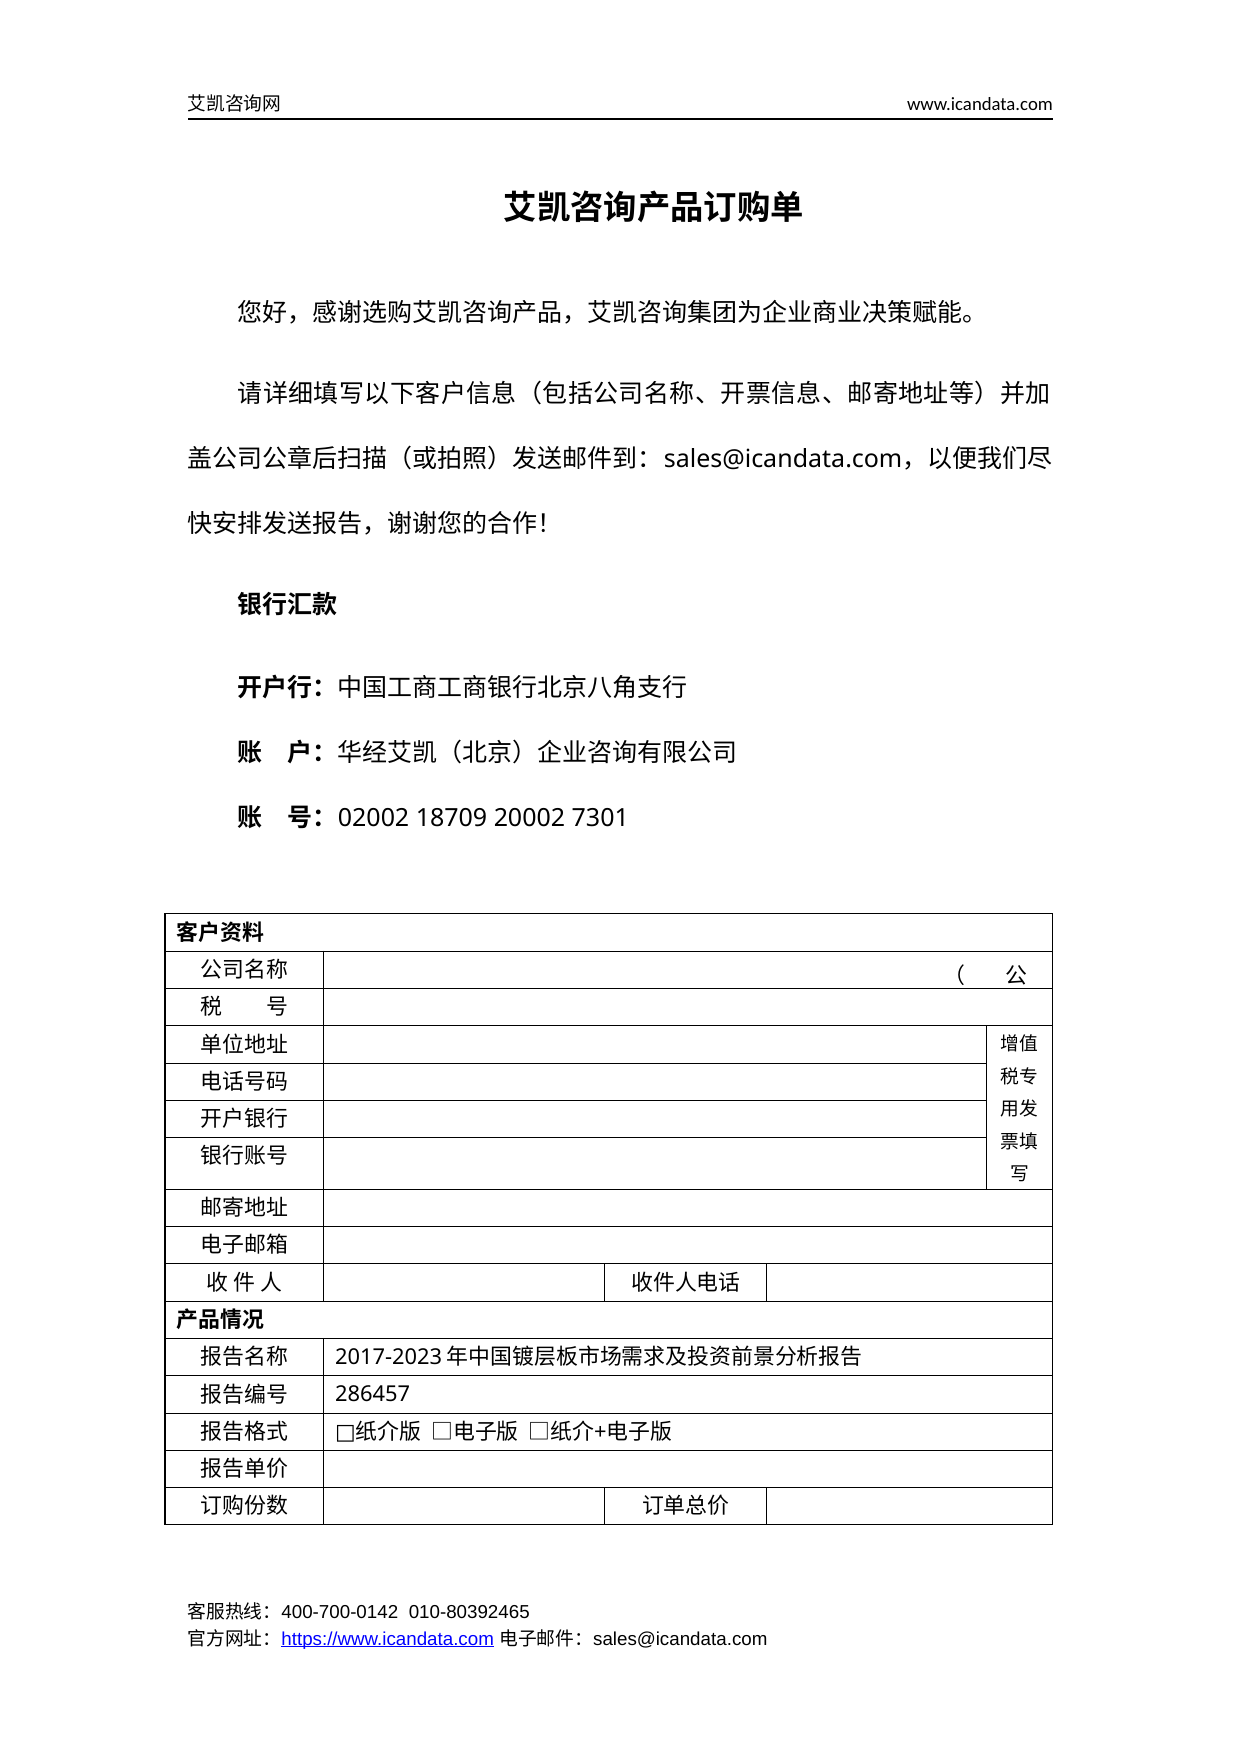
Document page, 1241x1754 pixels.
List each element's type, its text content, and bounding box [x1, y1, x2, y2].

table_cell [324, 1101, 986, 1137]
table_cell 收 件 人 [166, 1264, 323, 1301]
text 开户行：中国工商工商银行北京八角支行 [187, 653, 1053, 718]
text 请详细填写以下客户信息（包括公司名称、开票信息、邮寄地址等）并加盖公司公章后扫描（或拍照）发送邮件到：sales@icandata.com，以便我们尽快安排发送报告，谢谢您的合作！ [187, 359, 1053, 554]
table_cell 银行账号 [166, 1138, 323, 1189]
table_cell 产品情况 [166, 1302, 1052, 1338]
table_cell 收件人电话 [605, 1264, 766, 1301]
table_cell [324, 1488, 604, 1524]
table_cell [324, 1026, 986, 1062]
table_cell 税 号 [166, 989, 323, 1025]
text 艾凯咨询产品订购单 [187, 172, 1053, 237]
table_cell □纸介版 □电子版 □纸介+电子版 [324, 1414, 1052, 1450]
table_cell [767, 1264, 1052, 1301]
table_cell [324, 989, 1052, 1025]
table_cell 邮寄地址 [166, 1190, 323, 1226]
table_cell 电子邮箱 [166, 1227, 323, 1263]
table_cell 订单总价 [605, 1488, 766, 1524]
table_cell [324, 1264, 604, 1301]
table_cell [767, 1488, 1052, 1524]
table_cell 单位地址 [166, 1026, 323, 1062]
table_cell 电话号码 [166, 1064, 323, 1100]
table_header 客户资料 [166, 914, 1052, 951]
table_cell [324, 1227, 1052, 1263]
table_cell [324, 1138, 986, 1189]
text 银行汇款 [187, 570, 1053, 635]
table_cell 订购份数 [166, 1488, 323, 1524]
table_cell 报告格式 [166, 1414, 323, 1450]
text 您好，感谢选购艾凯咨询产品，艾凯咨询集团为企业商业决策赋能。 [187, 278, 1053, 343]
table_cell 286457 [324, 1376, 1052, 1412]
table_cell 报告名称 [166, 1339, 323, 1375]
table_cell [324, 952, 1052, 988]
text 账 户：华经艾凯（北京）企业咨询有限公司 [187, 718, 1053, 783]
table_cell 公司名称 [166, 952, 323, 988]
table_cell 2017-2023年中国镀层板市场需求及投资前景分析报告 [324, 1339, 1052, 1375]
text 账 号：02002 18709 20002 7301 [187, 783, 1053, 848]
table_cell [324, 1190, 1052, 1226]
table_cell [324, 1451, 1052, 1487]
table_cell 增值税专用发票填写 [987, 1026, 1052, 1189]
table_cell [324, 1064, 986, 1100]
table_cell 开户银行 [166, 1101, 323, 1137]
table_cell 报告单价 [166, 1451, 323, 1487]
table_cell 报告编号 [166, 1376, 323, 1412]
